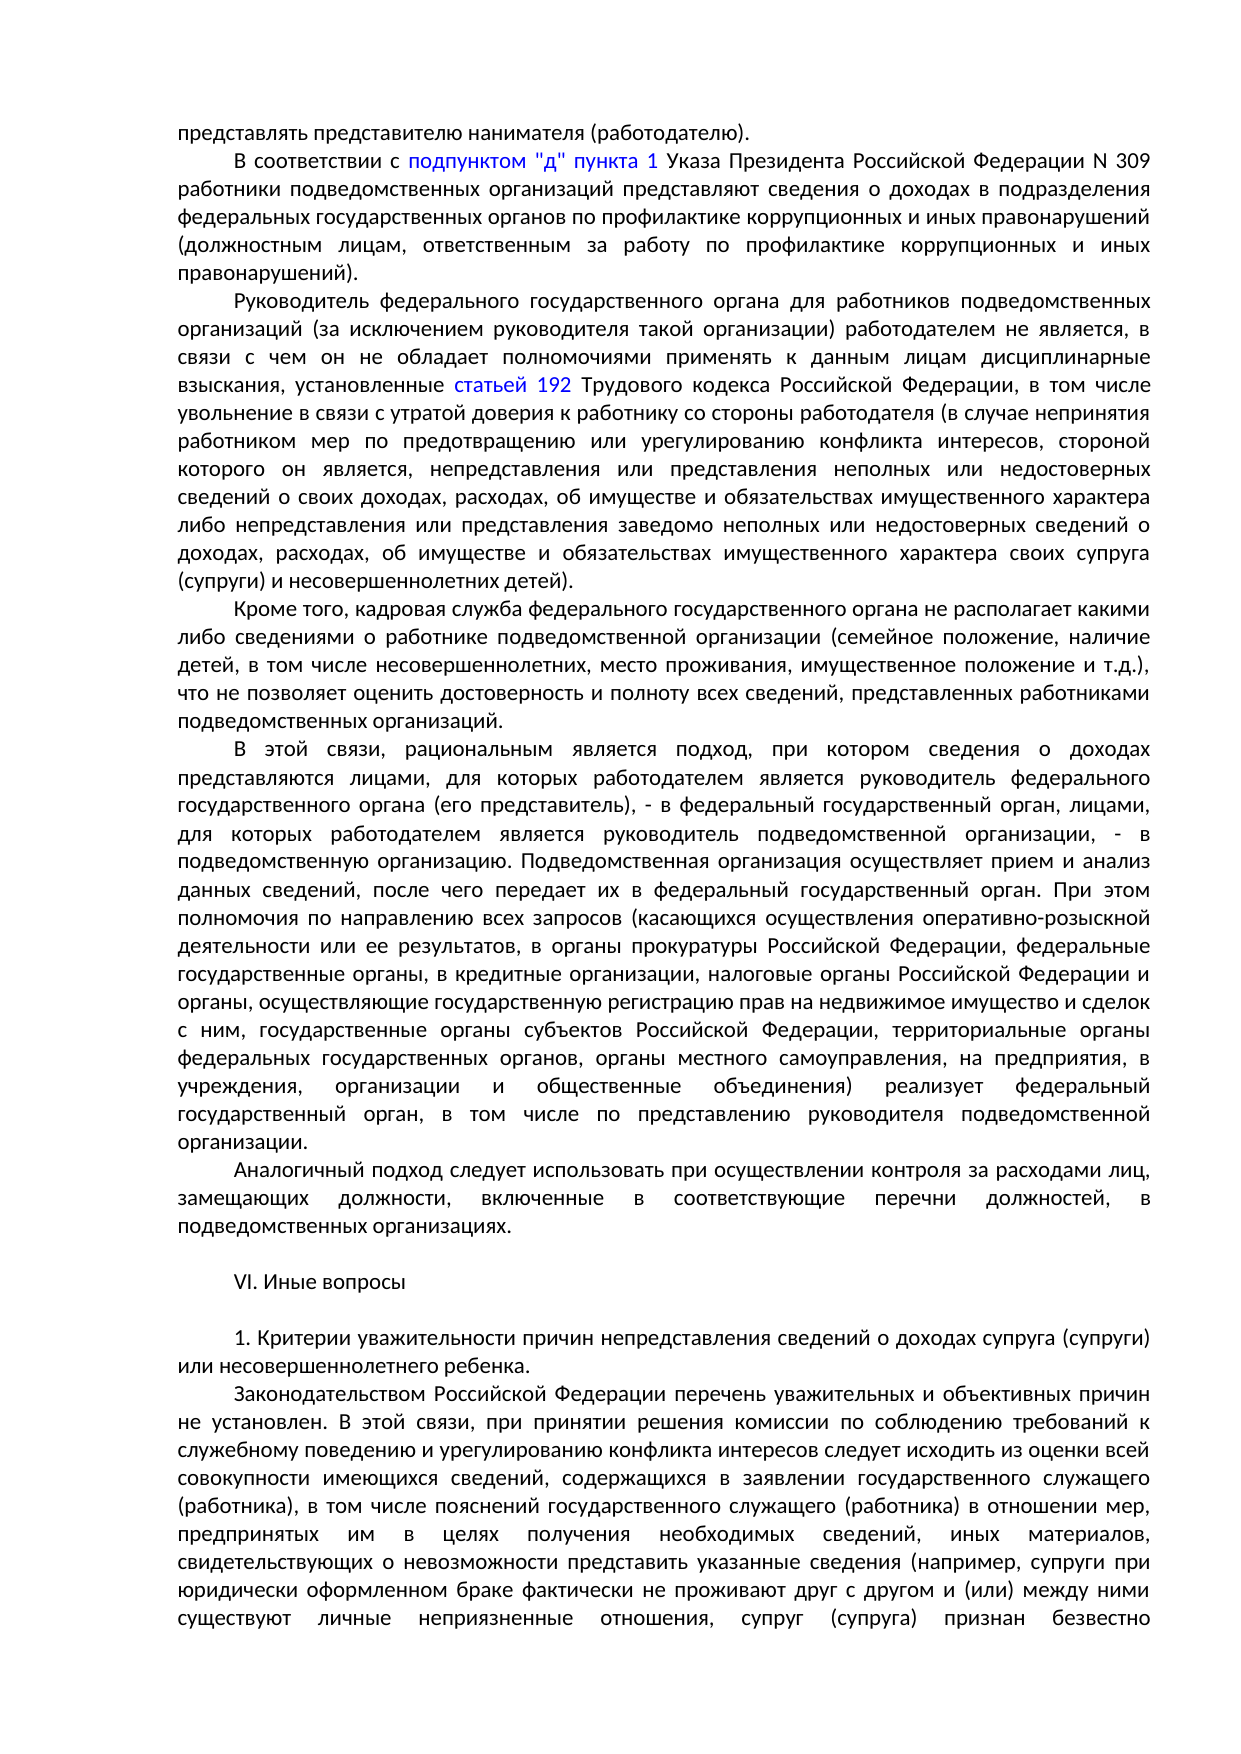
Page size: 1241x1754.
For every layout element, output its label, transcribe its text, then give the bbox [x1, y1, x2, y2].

text Кроме того, кадровая служба федерального государственного органа не располагает какими либо сведениями о работнике подведомственной организации (семейное положение, наличие детей, в том числе несовершеннолетних, место проживания, имущественное положение и т.д.), что не позволяет оценить достоверность и полноту всех сведений, представленных работниками подведомственных организаций. [177, 594, 1152, 734]
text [177, 1379, 1152, 1631]
text 1. Критерии уважительности причин непредставления сведений о доходах супруга (супруги) или несовершеннолетнего ребенка. [177, 1323, 1152, 1379]
text Руководитель федерального государственного органа для работников подведомственных организаций (за исключением руководителя такой организации) работодателем не является, в связи с чем он не обладает полномочиями применять к данным лицам дисциплинарные взыскания, установленные статьей 192 Трудового кодекса Российской Федерации, в том числе увольнение в связи с утратой доверия к работнику со стороны работодателя (в случае непринятия работником мер по предотвращению или урегулированию конфликта интересов, стороной которого он является, непредставления или представления неполных или недостоверных сведений о своих доходах, расходах, об имуществе и обязательствах имущественного характера либо непредставления или представления заведомо неполных или недостоверных сведений о доходах, расходах, об имуществе и обязательствах имущественного характера своих супруга (супруги) и несовершеннолетних детей). [177, 286, 1152, 594]
text VI. Иные вопросы [177, 1267, 1152, 1295]
text В соответствии с подпунктом "д" пункта 1 Указа Президента Российской Федерации N 309 работники подведомственных организаций представляют сведения о доходах в подразделения федеральных государственных органов по профилактике коррупционных и иных правонарушений (должностным лицам, ответственным за работу по профилактике коррупционных и иных правонарушений). [177, 146, 1152, 286]
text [177, 118, 1152, 146]
text Аналогичный подход следует использовать при осуществлении контроля за расходами лиц, замещающих должности, включенные в соответствующие перечни должностей, в подведомственных организациях. [177, 1155, 1152, 1239]
text В этой связи, рациональным является подход, при котором сведения о доходах представляются лицами, для которых работодателем является руководитель федерального государственного органа (его представитель), - в федеральный государственный орган, лицами, для которых работодателем является руководитель подведомственной организации, - в подведомственную организацию. Подведомственная организация осуществляет прием и анализ данных сведений, после чего передает их в федеральный государственный орган. При этом полномочия по направлению всех запросов (касающихся осуществления оперативно-розыскной деятельности или ее результатов, в органы прокуратуры Российской Федерации, федеральные государственные органы, в кредитные организации, налоговые органы Российской Федерации и органы, осуществляющие государственную регистрацию прав на недвижимое имущество и сделок с ним, государственные органы субъектов Российской Федерации, территориальные органы федеральных государственных органов, органы местного самоуправления, на предприятия, в учреждения, организации и общественные объединения) реализует федеральный государственный орган, в том числе по представлению руководителя подведомственной организации. [177, 734, 1152, 1155]
